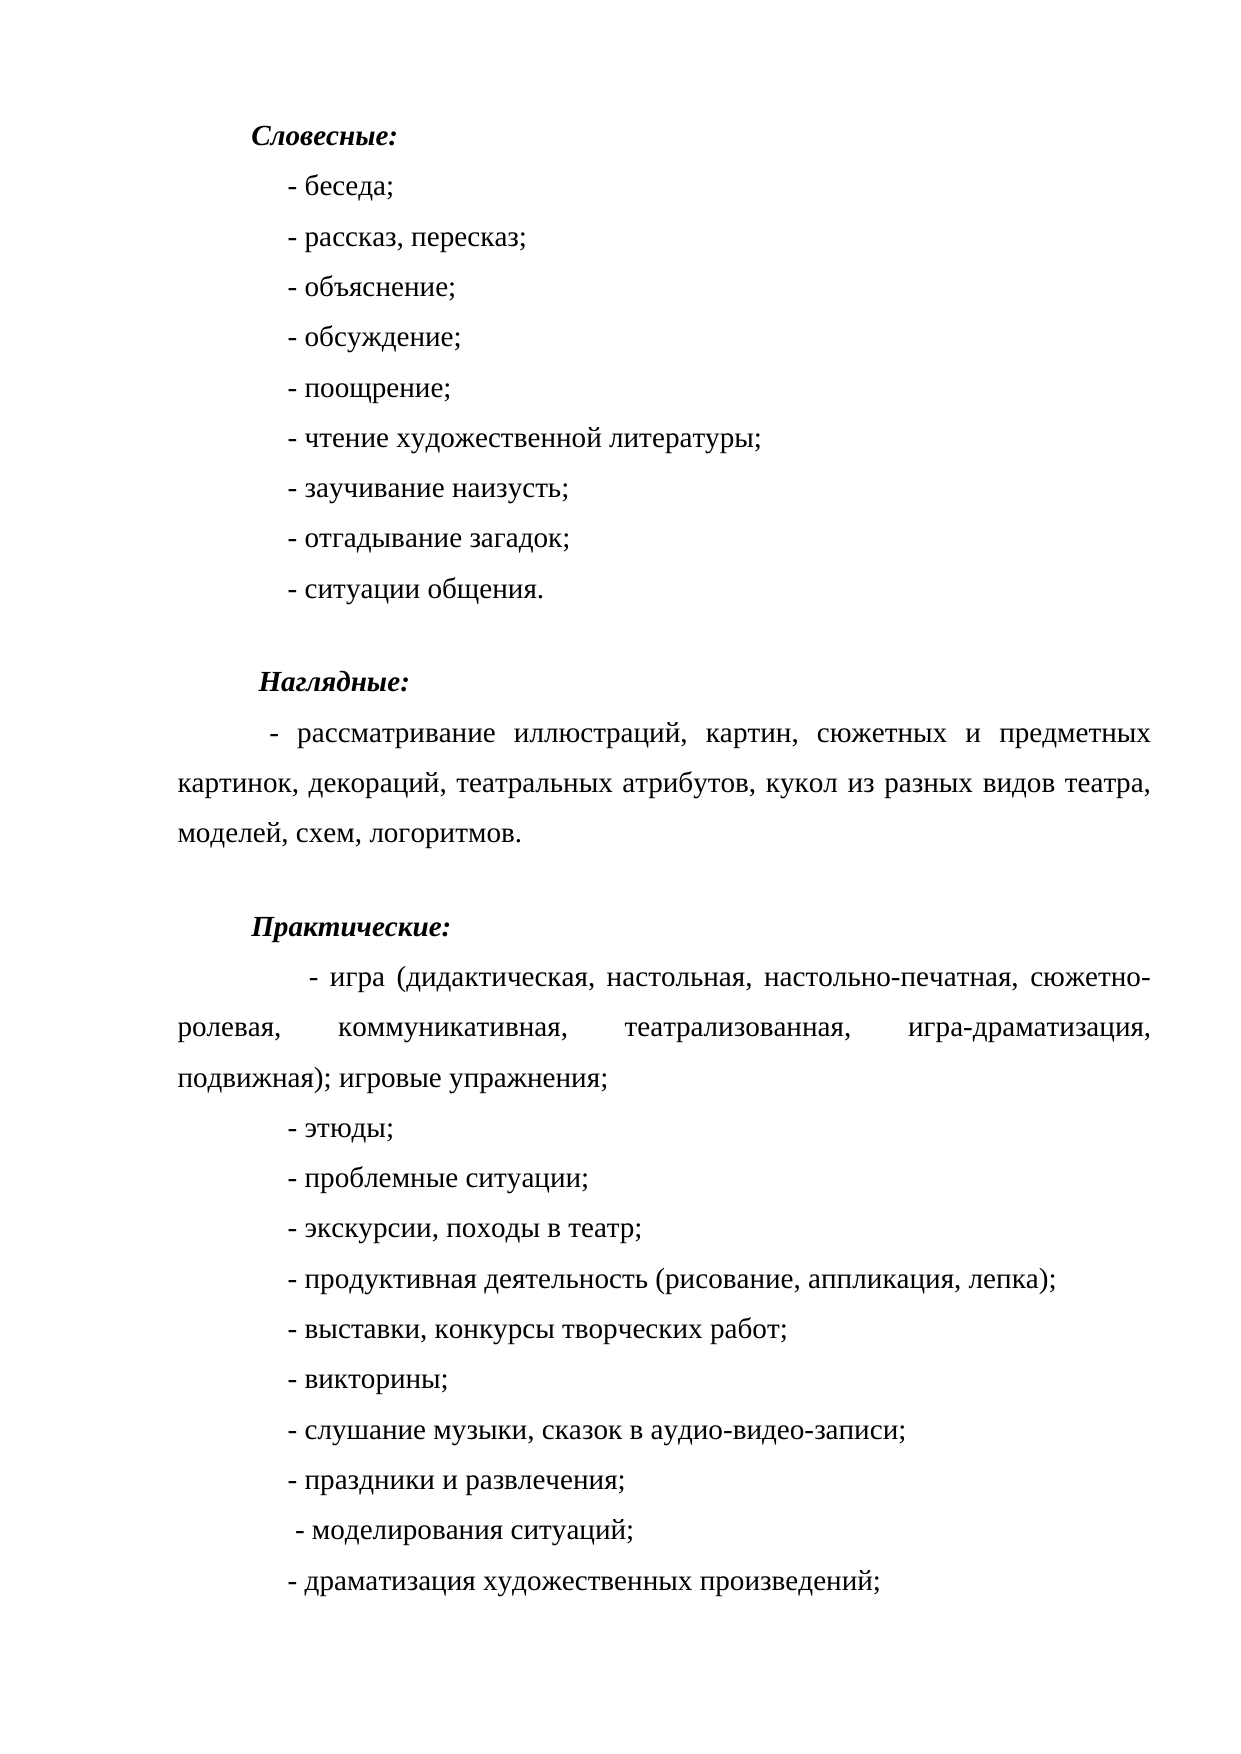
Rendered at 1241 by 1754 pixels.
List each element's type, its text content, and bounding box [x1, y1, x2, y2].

text - поощрение; [177, 370, 1152, 403]
text - продуктивная деятельность (рисование, аппликация, лепка); [177, 1261, 1152, 1294]
text - викторины; [177, 1362, 1152, 1395]
text - чтение художественной литературы; [177, 420, 1152, 453]
text - проблемные ситуации; [177, 1160, 1152, 1194]
text - рассказ, пересказ; [177, 219, 1152, 252]
text - заучивание наизусть; [177, 470, 1152, 504]
text - рассматривание иллюстраций, картин, сюжетных и предметных картинок, декораций, театральных атрибутов, кукол из разных видов театра, моделей, схем, логоритмов. [177, 715, 1152, 849]
text - этюды; [177, 1110, 1152, 1143]
text - слушание музыки, сказок в аудио-видео-записи; [177, 1412, 1152, 1445]
text - объяснение; [177, 269, 1152, 303]
text - экскурсии, походы в театр; [177, 1211, 1152, 1244]
text - драматизация художественных произведений; [177, 1563, 1152, 1596]
text - выставки, конкурсы творческих работ; [177, 1311, 1152, 1345]
text - отгадывание загадок; [177, 521, 1152, 554]
text - моделирования ситуаций; [177, 1512, 1152, 1546]
text - ситуации общения. [177, 571, 1152, 604]
text Наглядные: [177, 664, 1152, 698]
text - беседа; [177, 168, 1152, 202]
text Практические: [177, 909, 1152, 942]
text Словесные: [177, 118, 1152, 152]
text - праздники и развлечения; [177, 1462, 1152, 1496]
text - игра (дидактическая, настольная, настольно-печатная, сюжетно-ролевая, коммуникативная, театрализованная, игра-драматизация, подвижная); игровые упражнения; [177, 959, 1152, 1093]
text - обсуждение; [177, 319, 1152, 353]
